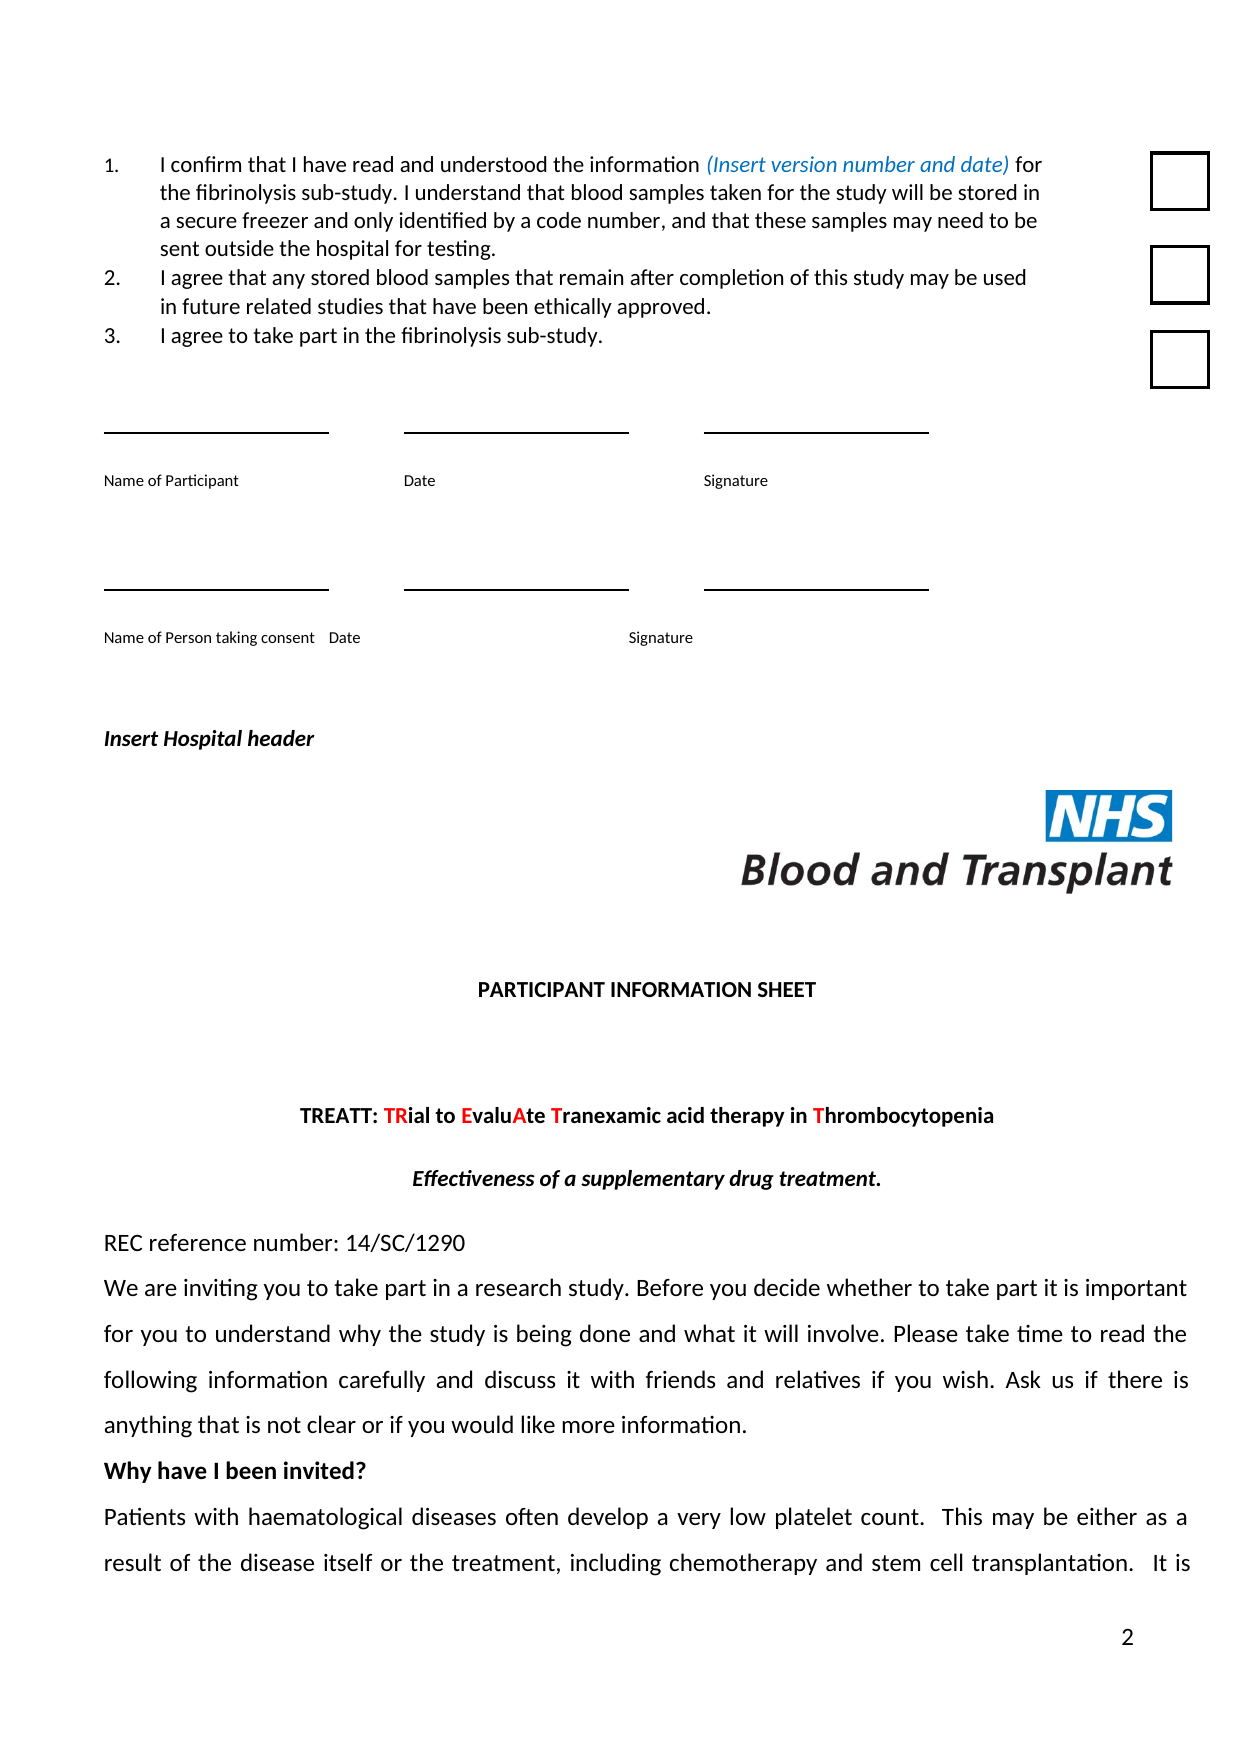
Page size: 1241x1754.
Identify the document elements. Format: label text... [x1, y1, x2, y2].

text Name of Participant Date Signature [103, 470, 1134, 490]
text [103, 1501, 1191, 1577]
text Name of Person taking consent Date Signature [103, 627, 1134, 647]
text We are inviting you to take part in a research study. Before you decide whether to take part it is important for you to understand why the study is being done and what it will involve. Please take time to read the following information carefully and discuss it with friends and relatives if you wish. Ask us if there is anything that is not clear or if you would like more information. [103, 1272, 1191, 1440]
list I agree to take part in the fibrinolysis sub-study. [103, 320, 1044, 349]
text Why have I been invited? [103, 1455, 1191, 1486]
text Insert Hospital header [103, 724, 1191, 752]
text Effectiveness of a supplementary drug treatment. [103, 1164, 1191, 1192]
picture [741, 790, 1173, 894]
text PARTICIPANT INFORMATION SHEET [103, 976, 1191, 1003]
list I agree that any stored blood samples that remain after completion of this study may be used in future related studies that have been ethically approved. [103, 262, 1044, 320]
text REC reference number: 14/SC/1290 [103, 1227, 1191, 1257]
text TREATT: TRial to EvaluAte Tranexamic acid therapy in Thrombocytopenia [103, 1101, 1191, 1129]
list I confirm that I have read and understood the information (Insert version number and date) for the fibrinolysis sub-study. I understand that blood samples taken for the study will be stored in a secure freezer and only identified by a code number, and that these samples may need to be sent outside the hospital for testing. [103, 150, 1044, 262]
